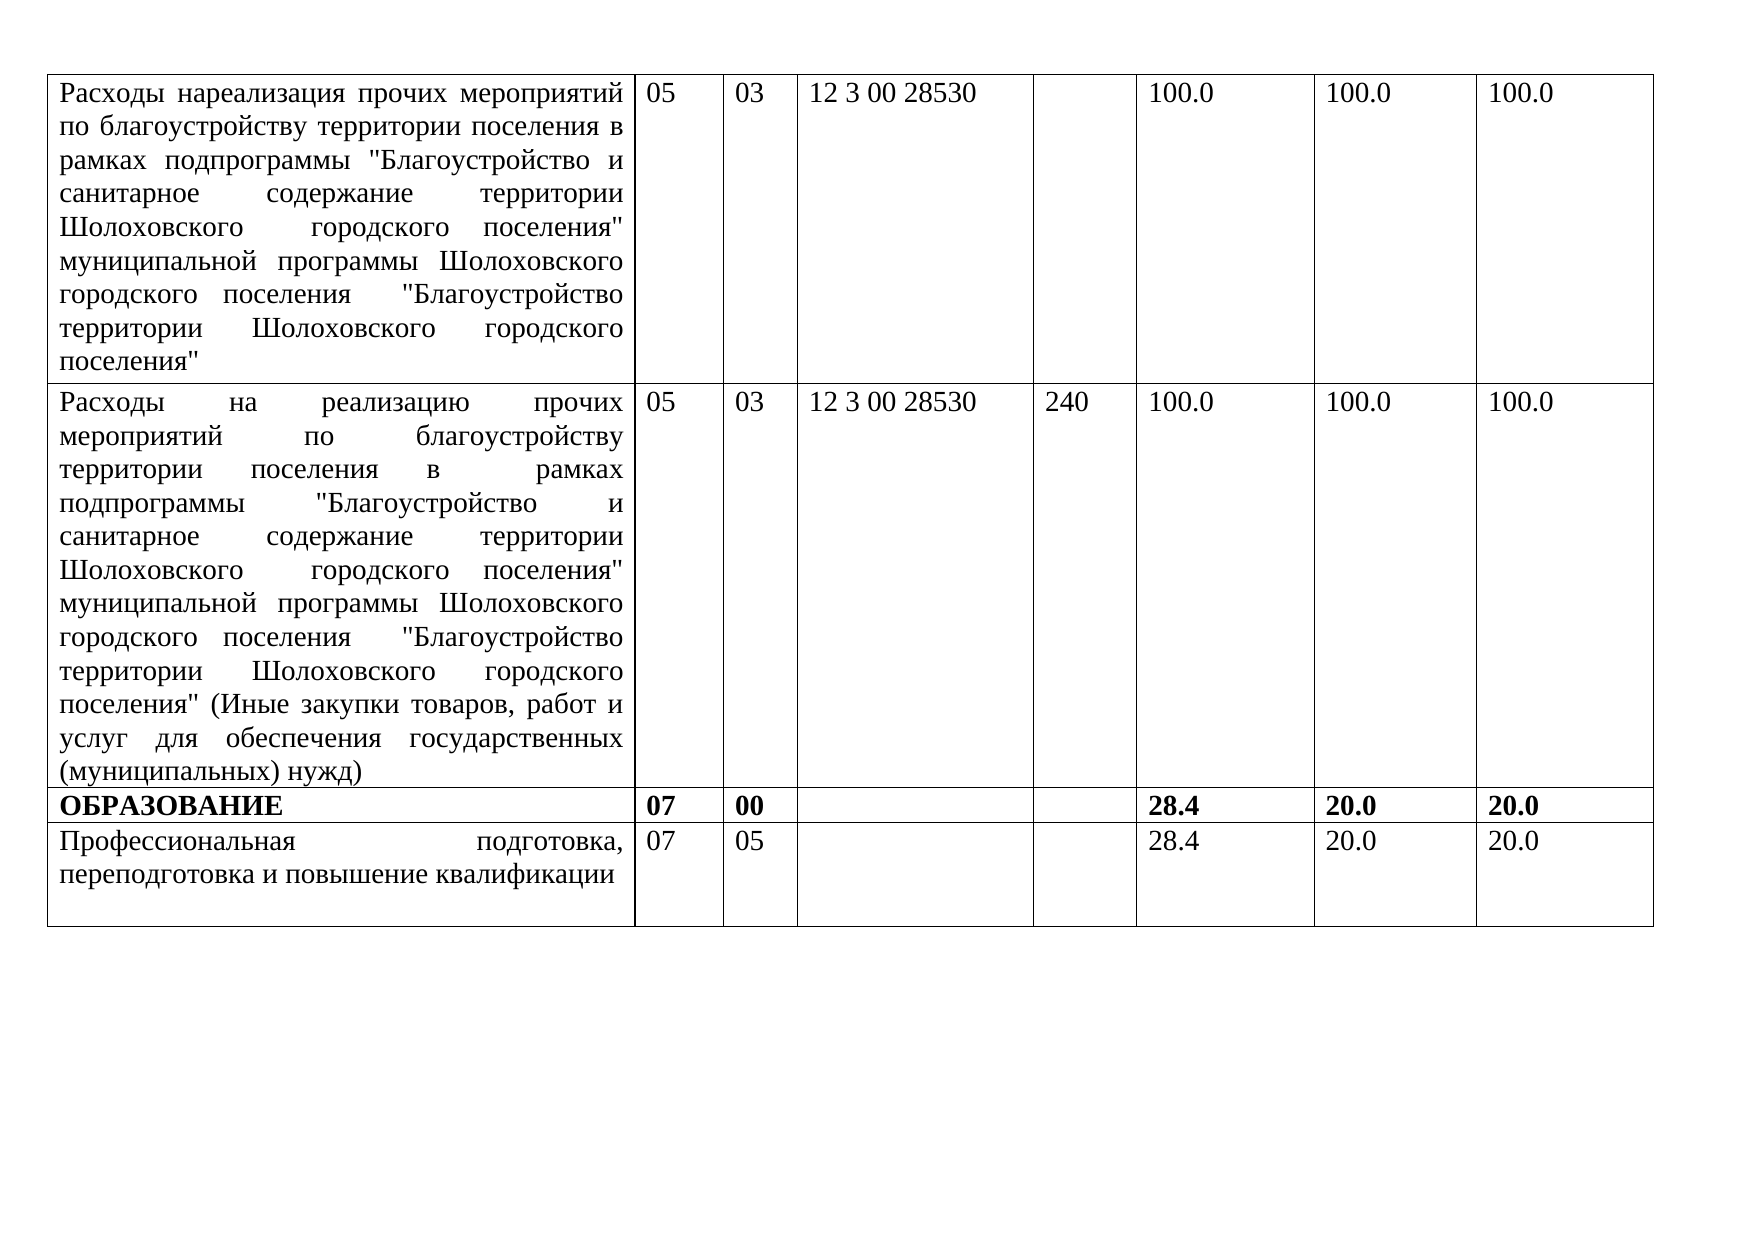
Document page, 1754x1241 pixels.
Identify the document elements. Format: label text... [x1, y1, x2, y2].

table_cell 100.0 [1315, 384, 1476, 787]
table_cell 05 [724, 823, 797, 926]
table_cell 03 [724, 75, 797, 383]
table_cell 12 3 00 28530 [798, 75, 1033, 383]
table_cell 00 [724, 788, 797, 822]
table_cell 28.4 [1137, 823, 1314, 926]
table_cell 100.0 [1137, 75, 1314, 383]
table_cell 07 [636, 823, 723, 926]
table_cell 20.0 [1315, 823, 1476, 926]
table_cell 07 [636, 788, 723, 822]
table_cell Профессиональная подготовка, переподготовка и повышение квалификации [48, 823, 634, 926]
table_cell 12 3 00 28530 [798, 384, 1033, 787]
table_cell 100.0 [1315, 75, 1476, 383]
table_cell 28.4 [1137, 788, 1314, 822]
table_cell [1034, 75, 1136, 383]
table_cell 05 [636, 384, 723, 787]
table_cell 100.0 [1137, 384, 1314, 787]
table_cell ОБРАЗОВАНИЕ [48, 788, 634, 822]
table_cell [1034, 788, 1136, 822]
table_cell 100.0 [1477, 75, 1653, 383]
table_cell Расходы нареализация прочих мероприятий по благоустройству территории поселения в рамках подпрограммы "Благоустройство и санитарное содержание территории Шолоховского городского поселения" муниципальной программы Шолоховского городского поселения "Благоустройство территории Шолоховского городского поселения" [48, 75, 634, 383]
table_cell 240 [1034, 384, 1136, 787]
table_cell [798, 823, 1033, 926]
table_cell [1034, 823, 1136, 926]
table_cell [798, 788, 1033, 822]
table_cell 03 [724, 384, 797, 787]
table_cell 05 [636, 75, 723, 383]
table_cell 20.0 [1477, 823, 1653, 926]
table_cell 20.0 [1315, 788, 1476, 822]
table_cell 100.0 [1477, 384, 1653, 787]
table_cell 20.0 [1477, 788, 1653, 822]
table_cell Расходы на реализацию прочих мероприятий по благоустройству территории поселения в рамках подпрограммы "Благоустройство и санитарное содержание территории Шолоховского городского поселения" муниципальной программы Шолоховского городского поселения "Благоустройство территории Шолоховского городского поселения" (Иные закупки товаров, работ и услуг для обеспечения государственных (муниципальных) нужд) [48, 384, 634, 787]
